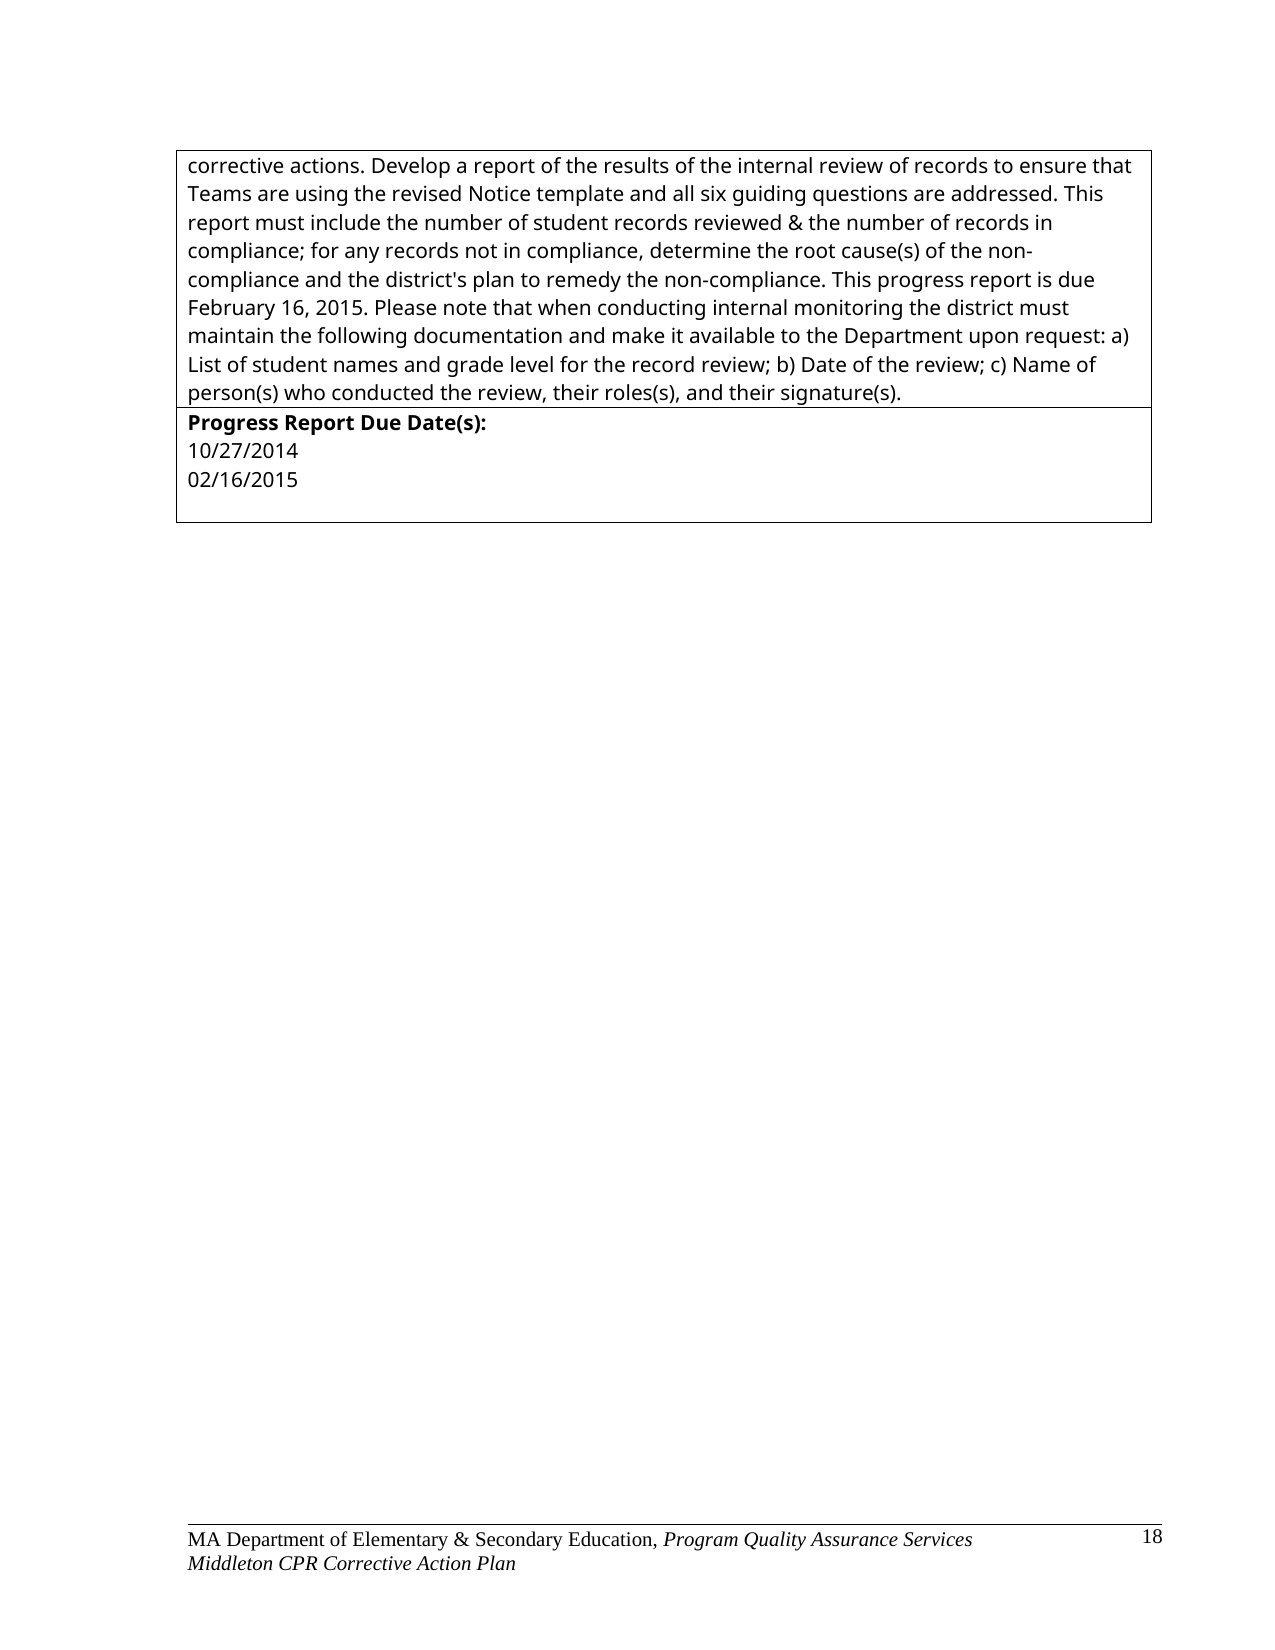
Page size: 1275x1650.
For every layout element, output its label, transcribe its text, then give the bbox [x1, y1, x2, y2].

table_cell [177, 151, 1151, 407]
table_cell Progress Report Due Date(s): 10/27/2014 02/16/2015 [177, 408, 1151, 522]
